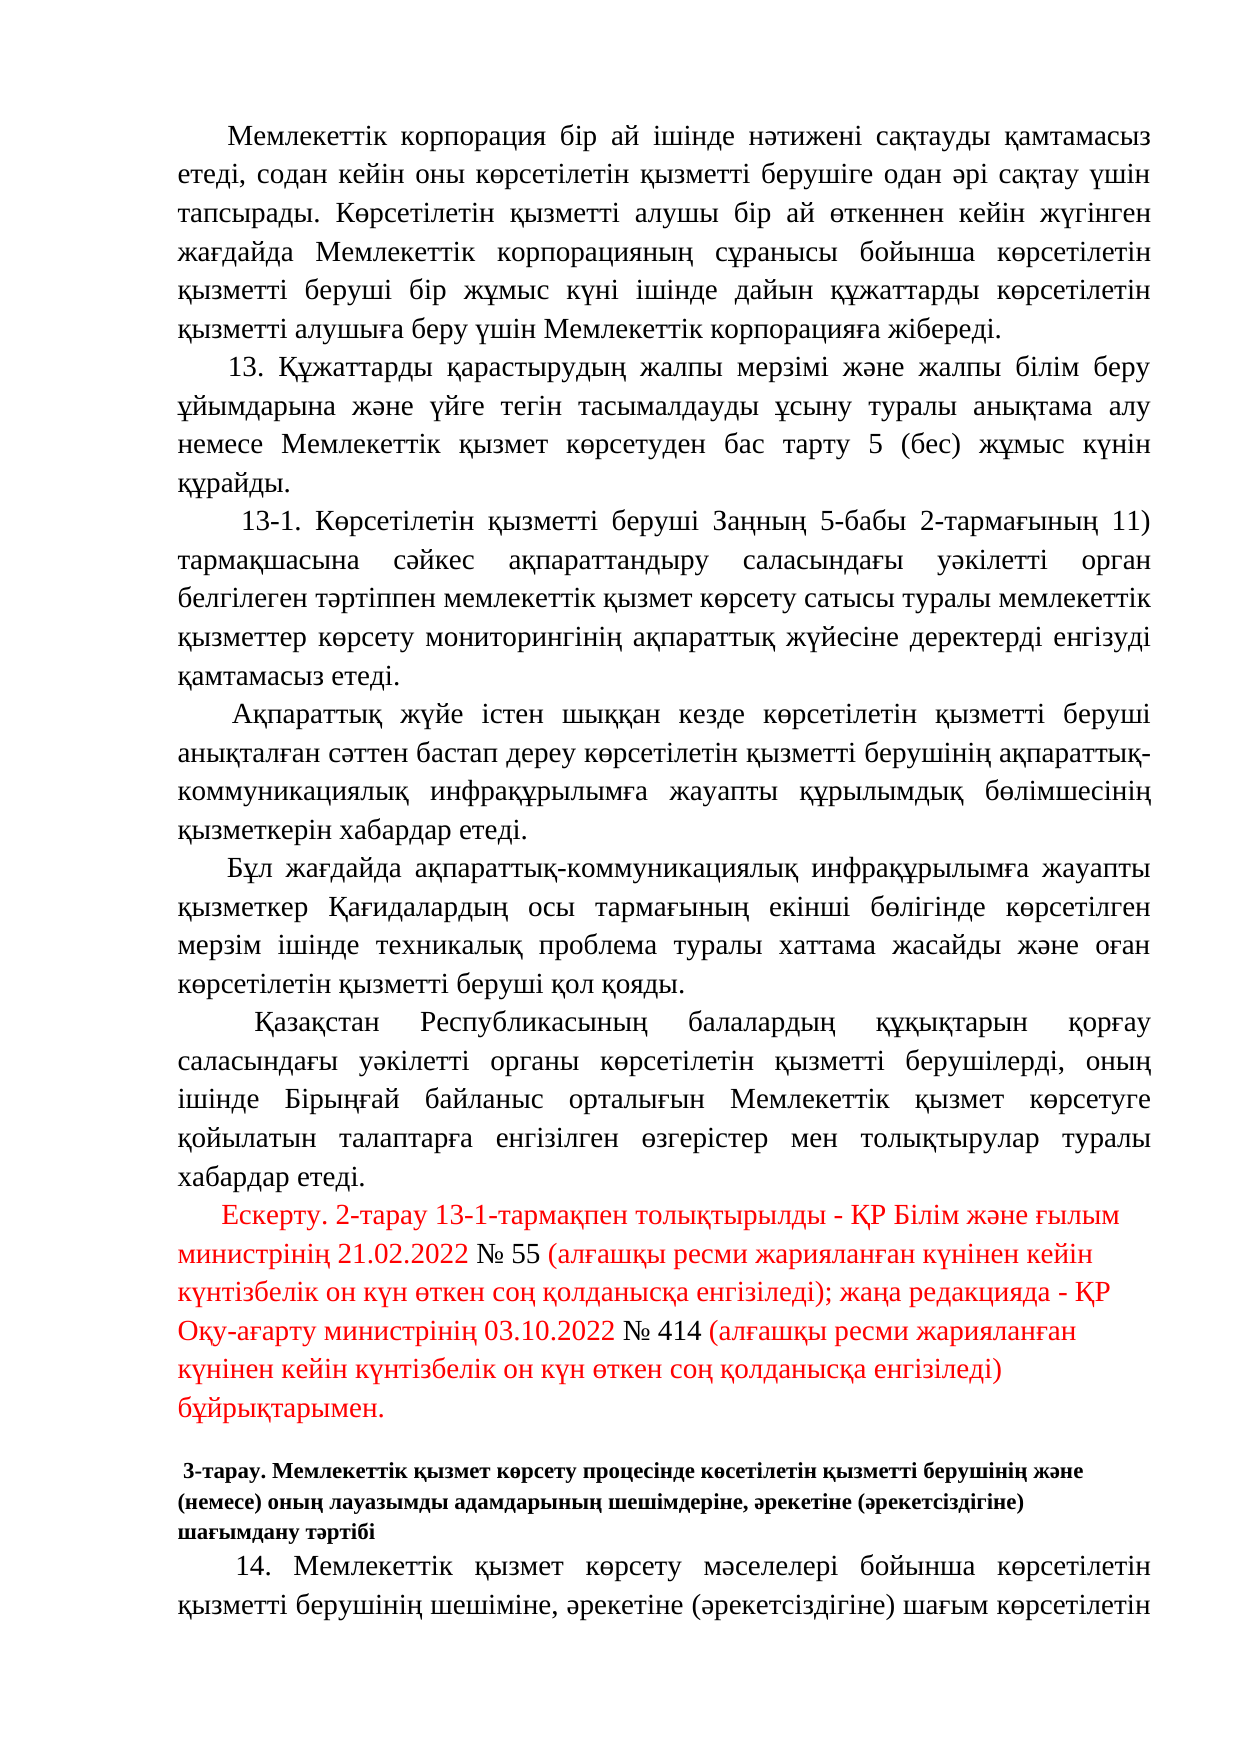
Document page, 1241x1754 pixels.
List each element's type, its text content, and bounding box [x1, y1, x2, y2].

text Мемлекеттік корпорация бір ай ішінде нәтижені сақтауды қамтамасыз етеді, содан кейін оны көрсетілетін қызметті берушіге одан әрі сақтау үшін тапсырады. Көрсетілетін қызметті алушы бір ай өткеннен кейін жүгінген жағдайда Мемлекеттік корпорацияның сұранысы бойынша көрсетілетін қызметті беруші бір жұмыс күні ішінде дайын құжаттарды көрсетілетін қызметті алушыға беру үшін Мемлекеттік корпорацияға жібереді. [177, 118, 1152, 344]
text 13-1. Көрсетілетін қызметті беруші Заңның 5-бабы 2-тармағының 11) тармақшасына сәйкес ақпараттандыру саласындағы уәкілетті орган белгілеген тәртіппен мемлекеттік қызмет көрсету сатысы туралы мемлекеттік қызметтер көрсету мониторингінің ақпараттық жүйесіне деректерді енгізуді қамтамасыз етеді. [177, 503, 1152, 691]
text 3-тарау. Мемлекеттік қызмет көрсету процесінде көсетілетін қызметті берушінің және (немесе) оның лауазымды адамдарының шешімдеріне, әрекетіне (әрекетсіздігіне) шағымдану тәртібі [177, 1458, 1152, 1544]
text 13. Құжаттарды қарастырудың жалпы мерзімі және жалпы білім беру ұйымдарына және үйге тегін тасымалдауды ұсыну туралы анықтама алу немесе Мемлекеттік қызмет көрсетуден бас тарту 5 (бес) жұмыс күнін құрайды. [177, 349, 1152, 498]
text Ескерту. 2-тарау 13-1-тармақпен толықтырылды - ҚР Білім және ғылым министрінің 21.02.2022 № 55 (алғашқы ресми жарияланған күнінен кейін күнтізбелік он күн өткен соң қолданысқа енгізіледі); жаңа редакцияда - ҚР Оқу-ағарту министрінің 03.10.2022 № 414 (алғашқы ресми жарияланған күнінен кейін күнтізбелік он күн өткен соң қолданысқа енгізіледі) бұйрықтарымен. [177, 1197, 1152, 1454]
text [177, 1548, 1152, 1620]
text Бұл жағдайда ақпараттық-коммуникациялық инфрақұрылымға жауапты қызметкер Қағидалардың осы тармағының екінші бөлігінде көрсетілген мерзім ішінде техникалық проблема туралы хаттама жасайды және оған көрсетілетін қызметті беруші қол қояды. [177, 850, 1152, 999]
text Қазақстан Республикасының балалардың құқықтарын қорғау саласындағы уәкілетті органы көрсетілетін қызметті берушілерді, оның ішінде Бірыңғай байланыс орталығын Мемлекеттік қызмет көрсетуге қойылатын талаптарға енгізілген өзгерістер мен толықтырулар туралы хабардар етеді. [177, 1004, 1152, 1192]
text Ақпараттық жүйе істен шыққан кезде көрсетілетін қызметті беруші анықталған сәттен бастап дереу көрсетілетін қызметті берушінің ақпараттық-коммуникациялық инфрақұрылымға жауапты құрылымдық бөлімшесінің қызметкерін хабардар етеді. [177, 696, 1152, 845]
